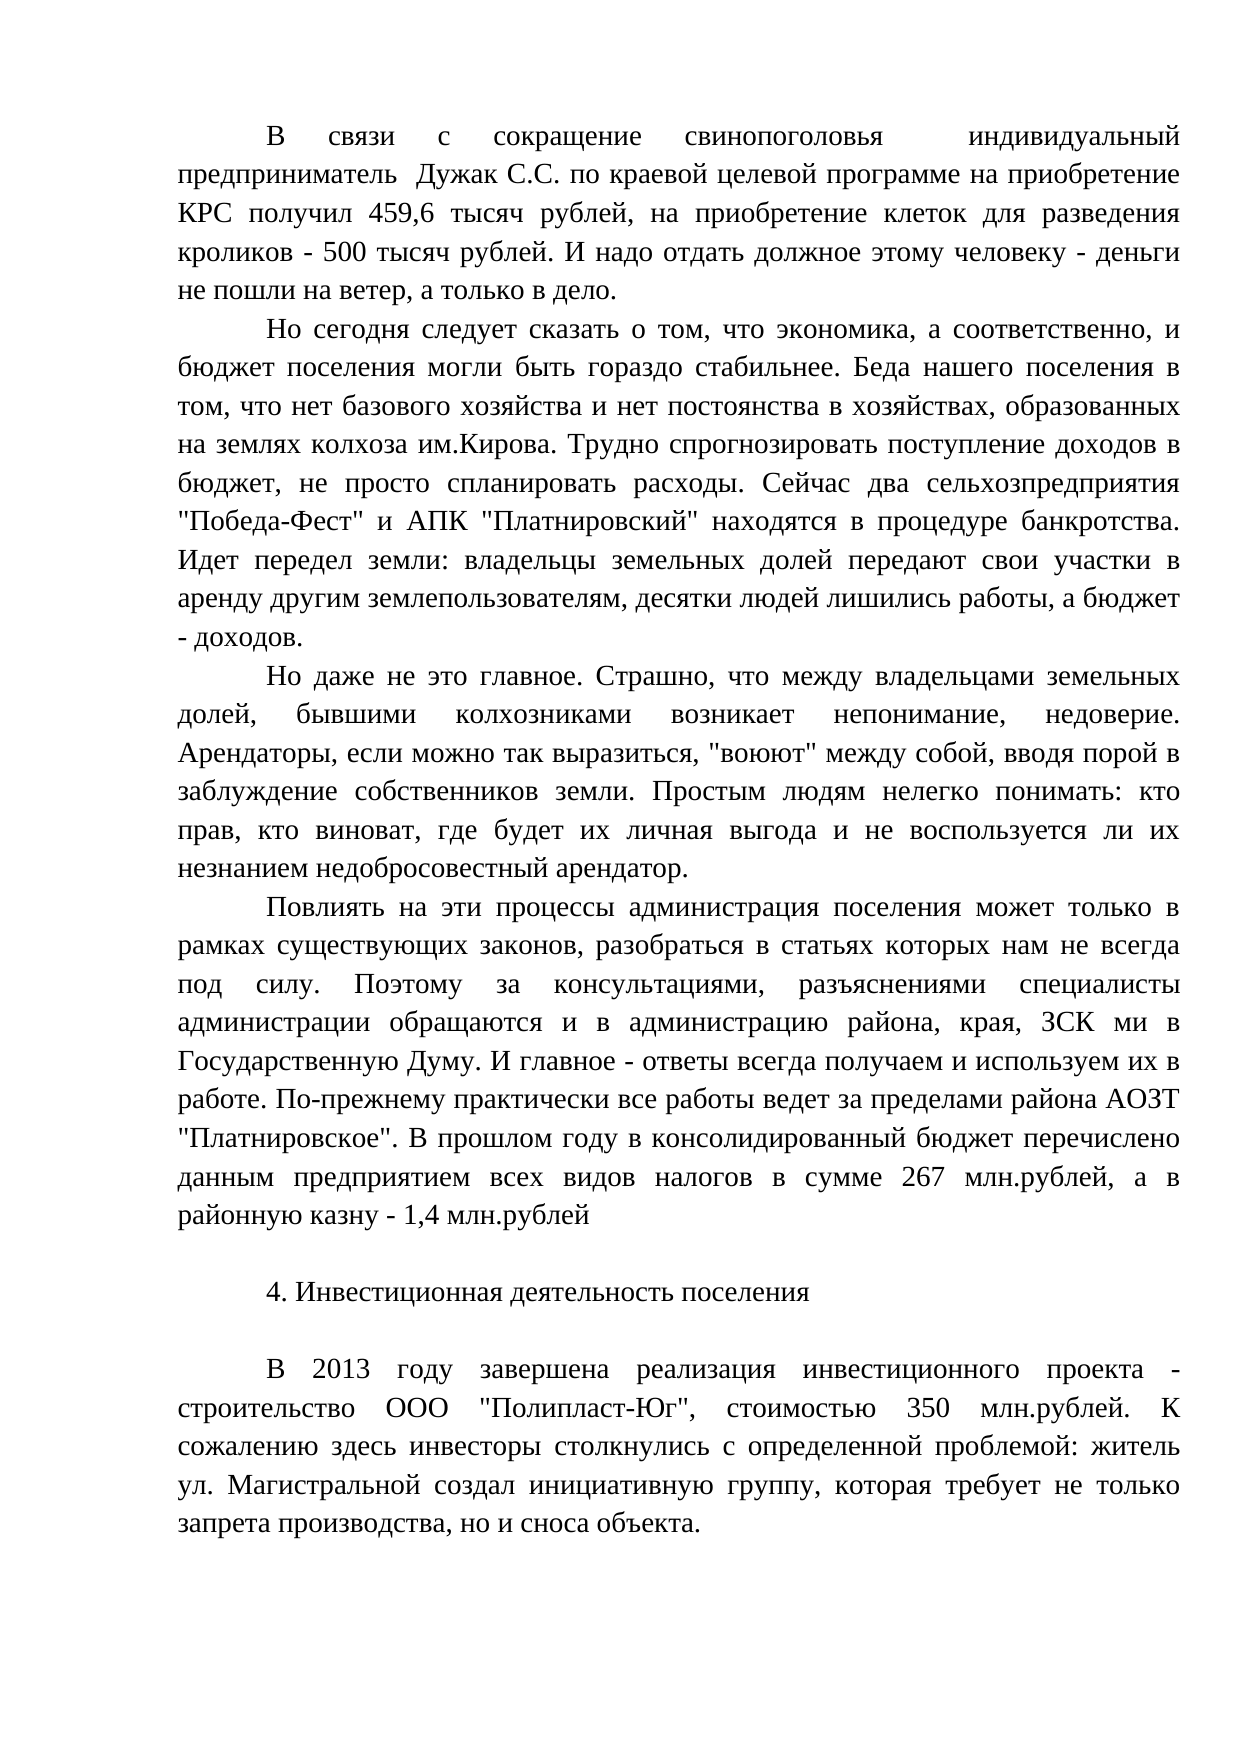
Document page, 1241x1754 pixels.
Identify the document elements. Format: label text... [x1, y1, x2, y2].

text Но сегодня следует сказать о том, что экономика, а соответственно, и бюджет поселения могли быть гораздо стабильнее. Беда нашего поселения в том, что нет базового хозяйства и нет постоянства в хозяйствах, образованных на землях колхоза им.Кирова. Трудно спрогнозировать поступление доходов в бюджет, не просто спланировать расходы. Сейчас два сельхозпредприятия "Победа-Фест" и АПК "Платнировский" находятся в процедуре банкротства. Идет передел земли: владельцы земельных долей передают свои участки в аренду другим землепользователям, десятки людей лишились работы, а бюджет - доходов. [177, 311, 1181, 653]
text Но даже не это главное. Страшно, что между владельцами земельных долей, бывшими колхозниками возникает непонимание, недоверие. Арендаторы, если можно так выразиться, "воюют" между собой, вводя порой в заблуждение собственников земли. Простым людям нелегко понимать: кто прав, кто виноват, где будет их личная выгода и не воспользуется ли их незнанием недобросовестный арендатор. [177, 658, 1181, 884]
text В связи с сокращение свинопоголовья индивидуальный предприниматель Дужак С.С. по краевой целевой программе на приобретение КРС получил 459,6 тысяч рублей, на приобретение клеток для разведения кроликов - 500 тысяч рублей. И надо отдать должное этому человеку - деньги не пошли на ветер, а только в дело. [177, 118, 1181, 306]
text 4. Инвестиционная деятельность поселения [177, 1274, 1181, 1308]
text В 2013 году завершена реализация инвестиционного проекта - строительство ООО "Полипласт-Юг", стоимостью 350 млн.рублей. К сожалению здесь инвесторы столкнулись с определенной проблемой: житель ул. Магистральной создал инициативную группу, которая требует не только запрета производства, но и сноса объекта. [177, 1351, 1181, 1539]
text Повлиять на эти процессы администрация поселения может только в рамках существующих законов, разобраться в статьях которых нам не всегда под силу. Поэтому за консультациями, разъяснениями специалисты администрации обращаются и в администрацию района, края, ЗСК ми в Государственную Думу. И главное - ответы всегда получаем и используем их в работе. По-прежнему практически все работы ведет за пределами района АОЗТ "Платнировское". В прошлом году в консолидированный бюджет перечислено данным предприятием всех видов налогов в сумме 267 млн.рублей, а в районную казну - 1,4 млн.рублей [177, 889, 1181, 1231]
